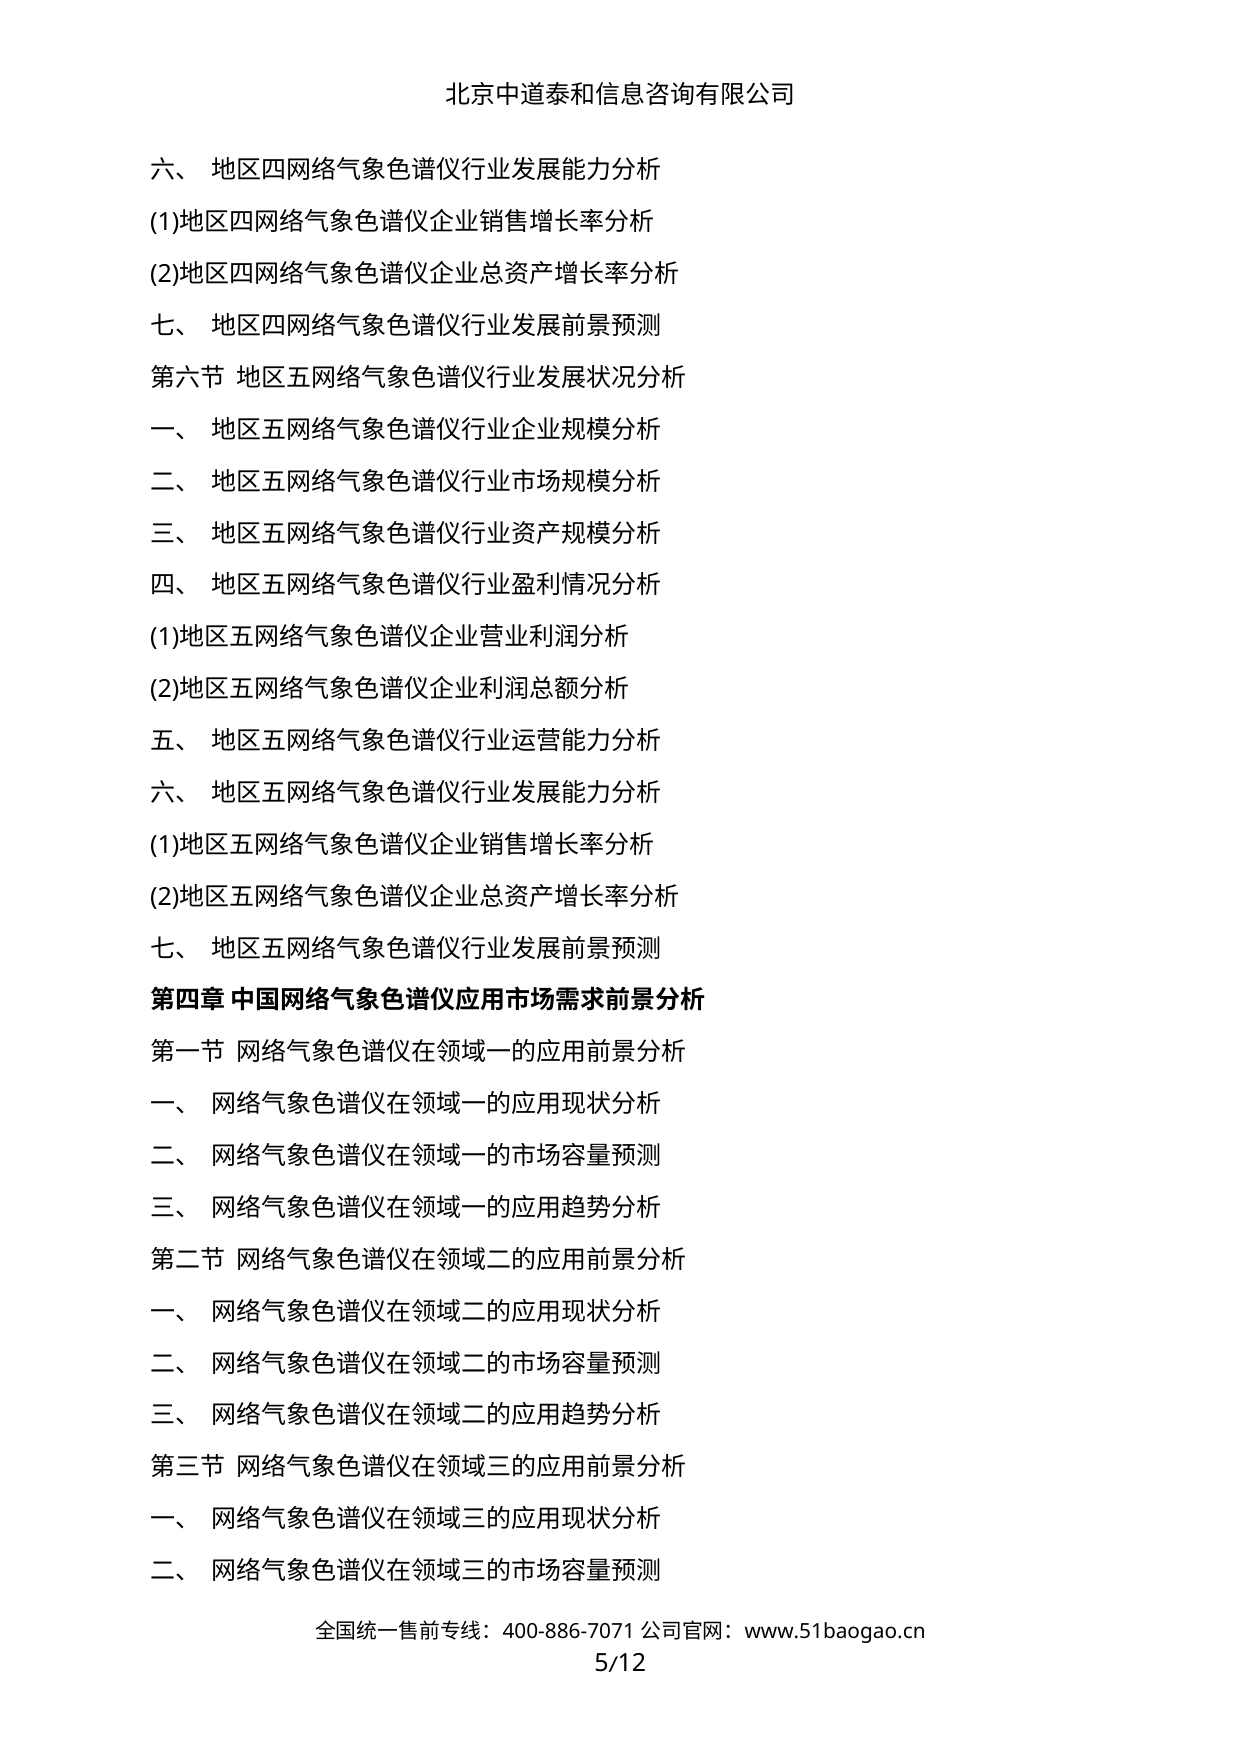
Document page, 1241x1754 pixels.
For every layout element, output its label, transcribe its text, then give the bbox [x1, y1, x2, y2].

text 第二节 网络气象色谱仪在领域二的应用前景分析 [150, 1239, 1090, 1276]
text 三、 地区五网络气象色谱仪行业资产规模分析 [150, 513, 1090, 549]
text (1)地区五网络气象色谱仪企业营业利润分析 [150, 617, 1090, 653]
text 六、 地区五网络气象色谱仪行业发展能力分析 [150, 772, 1090, 809]
text 三、 网络气象色谱仪在领域二的应用趋势分析 [150, 1395, 1090, 1431]
text 二、 网络气象色谱仪在领域一的市场容量预测 [150, 1136, 1090, 1172]
text (2)地区五网络气象色谱仪企业利润总额分析 [150, 669, 1090, 705]
text (2)地区四网络气象色谱仪企业总资产增长率分析 [150, 254, 1090, 290]
text 二、 网络气象色谱仪在领域三的市场容量预测 [150, 1551, 1090, 1587]
text 三、 网络气象色谱仪在领域一的应用趋势分析 [150, 1187, 1090, 1224]
text 七、 地区四网络气象色谱仪行业发展前景预测 [150, 306, 1090, 342]
text 一、 网络气象色谱仪在领域二的应用现状分析 [150, 1291, 1090, 1327]
text (1)地区五网络气象色谱仪企业销售增长率分析 [150, 824, 1090, 861]
text 一、 网络气象色谱仪在领域三的应用现状分析 [150, 1499, 1090, 1535]
text 二、 地区五网络气象色谱仪行业市场规模分析 [150, 461, 1090, 497]
text 第一节 网络气象色谱仪在领域一的应用前景分析 [150, 1032, 1090, 1068]
text 第四章 中国网络气象色谱仪应用市场需求前景分析 [150, 980, 1090, 1016]
text 四、 地区五网络气象色谱仪行业盈利情况分析 [150, 565, 1090, 601]
text (1)地区四网络气象色谱仪企业销售增长率分析 [150, 202, 1090, 238]
text 六、 地区四网络气象色谱仪行业发展能力分析 [150, 150, 1090, 186]
text 五、 地区五网络气象色谱仪行业运营能力分析 [150, 721, 1090, 757]
text 七、 地区五网络气象色谱仪行业发展前景预测 [150, 928, 1090, 964]
text 二、 网络气象色谱仪在领域二的市场容量预测 [150, 1343, 1090, 1379]
text 第三节 网络气象色谱仪在领域三的应用前景分析 [150, 1447, 1090, 1483]
text (2)地区五网络气象色谱仪企业总资产增长率分析 [150, 876, 1090, 912]
text 第六节 地区五网络气象色谱仪行业发展状况分析 [150, 357, 1090, 394]
text 一、 地区五网络气象色谱仪行业企业规模分析 [150, 409, 1090, 446]
text 一、 网络气象色谱仪在领域一的应用现状分析 [150, 1084, 1090, 1120]
